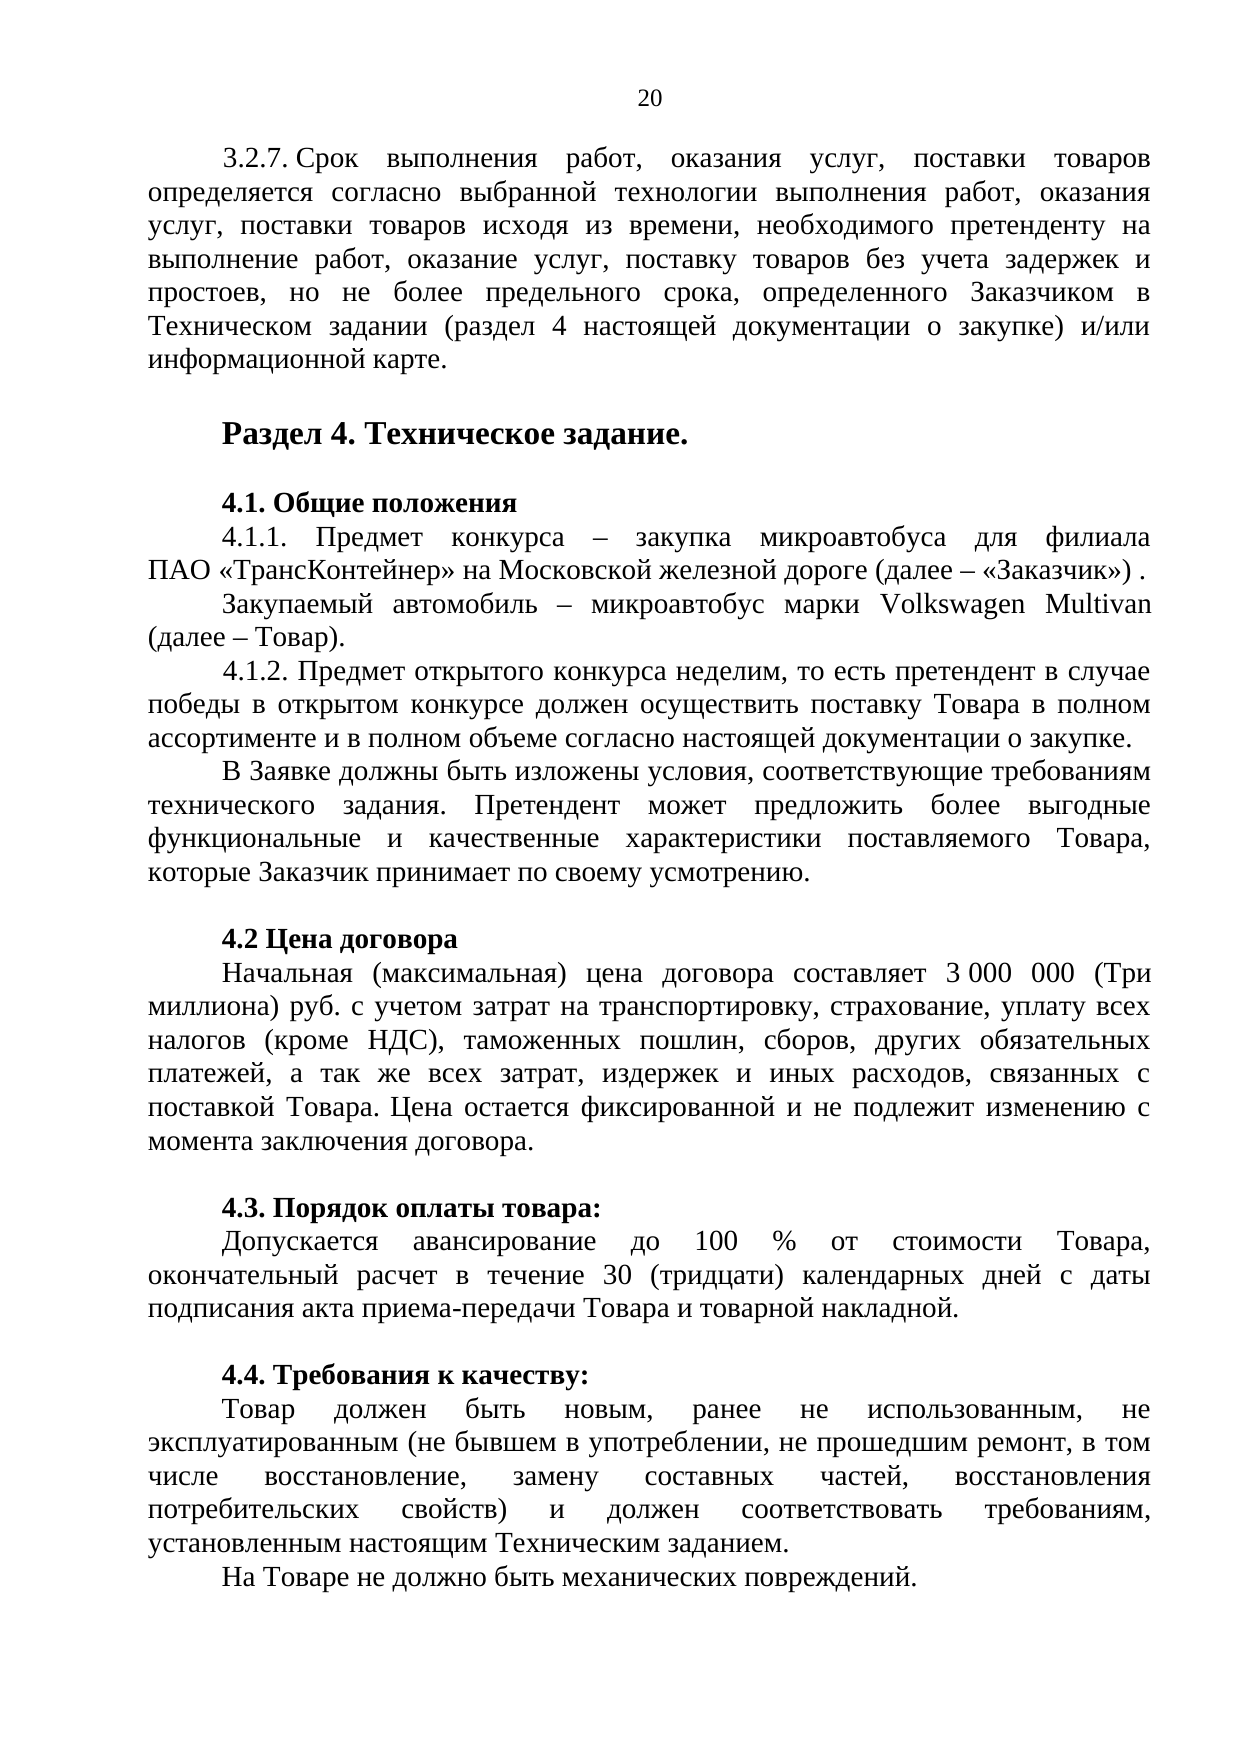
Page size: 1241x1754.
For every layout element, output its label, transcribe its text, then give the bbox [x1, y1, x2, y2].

text Раздел 4. Техническое задание. [148, 413, 1152, 452]
text 4.2 Цена договора [148, 921, 1152, 955]
text 4.1.2. Предмет открытого конкурса неделим, то есть претендент в случае победы в открытом конкурсе должен осуществить поставку Товара в полном ассортименте и в полном объеме согласно настоящей документации о закупке. [148, 653, 1152, 753]
text 4.1.1. Предмет конкурса – закупка микроавтобуса для филиала ПАО «ТрансКонтейнер» на Московской железной дороге (далее – «Заказчик») . [148, 519, 1152, 586]
text В Заявке должны быть изложены условия, соответствующие требованиям технического задания. Претендент может предложить более выгодные функциональные и качественные характеристики поставляемого Товара, которые Заказчик принимает по своему усмотрению. [148, 753, 1152, 888]
text Товар должен быть новым, ранее не использованным, не эксплуатированным (не бывшем в употреблении, не прошедшим ремонт, в том числе восстановление, замену составных частей, восстановления потребительских свойств) и должен соответствовать требованиям, установленным настоящим Техническим заданием. [148, 1391, 1152, 1559]
text 4.3. Порядок оплаты товара: [148, 1190, 1152, 1223]
text Допускается авансирование до 100 % от стоимости Товара, окончательный расчет в течение 30 (тридцати) календарных дней с даты подписания акта приема-передачи Товара и товарной накладной. [148, 1223, 1152, 1324]
text 4.4. Требования к качеству: [148, 1357, 1152, 1391]
list Срок выполнения работ, оказания услуг, поставки товаров определяется согласно выбранной технологии выполнения работ, оказания услуг, поставки товаров исходя из времени, необходимого претенденту на выполнение работ, оказание услуг, поставку товаров без учета задержек и простоев, но не более предельного срока, определенного Заказчиком в Техническом задании (раздел 4 настоящей документации о закупке) и/или информационной карте. [148, 140, 1152, 375]
text Начальная (максимальная) цена договора составляет 3 000 000 (Три миллиона) руб. с учетом затрат на транспортировку, страхование, уплату всех налогов (кроме НДС), таможенных пошлин, сборов, других обязательных платежей, а так же всех затрат, издержек и иных расходов, связанных с поставкой Товара. Цена остается фиксированной и не подлежит изменению с момента заключения договора. [148, 955, 1152, 1156]
text Закупаемый автомобиль – микроавтобус марки Volkswagen Multivan (далее – Товар). [148, 586, 1152, 653]
text На Товаре не должно быть механических повреждений. [180, 1559, 1152, 1592]
text 4.1. Общие положения [148, 485, 1152, 519]
